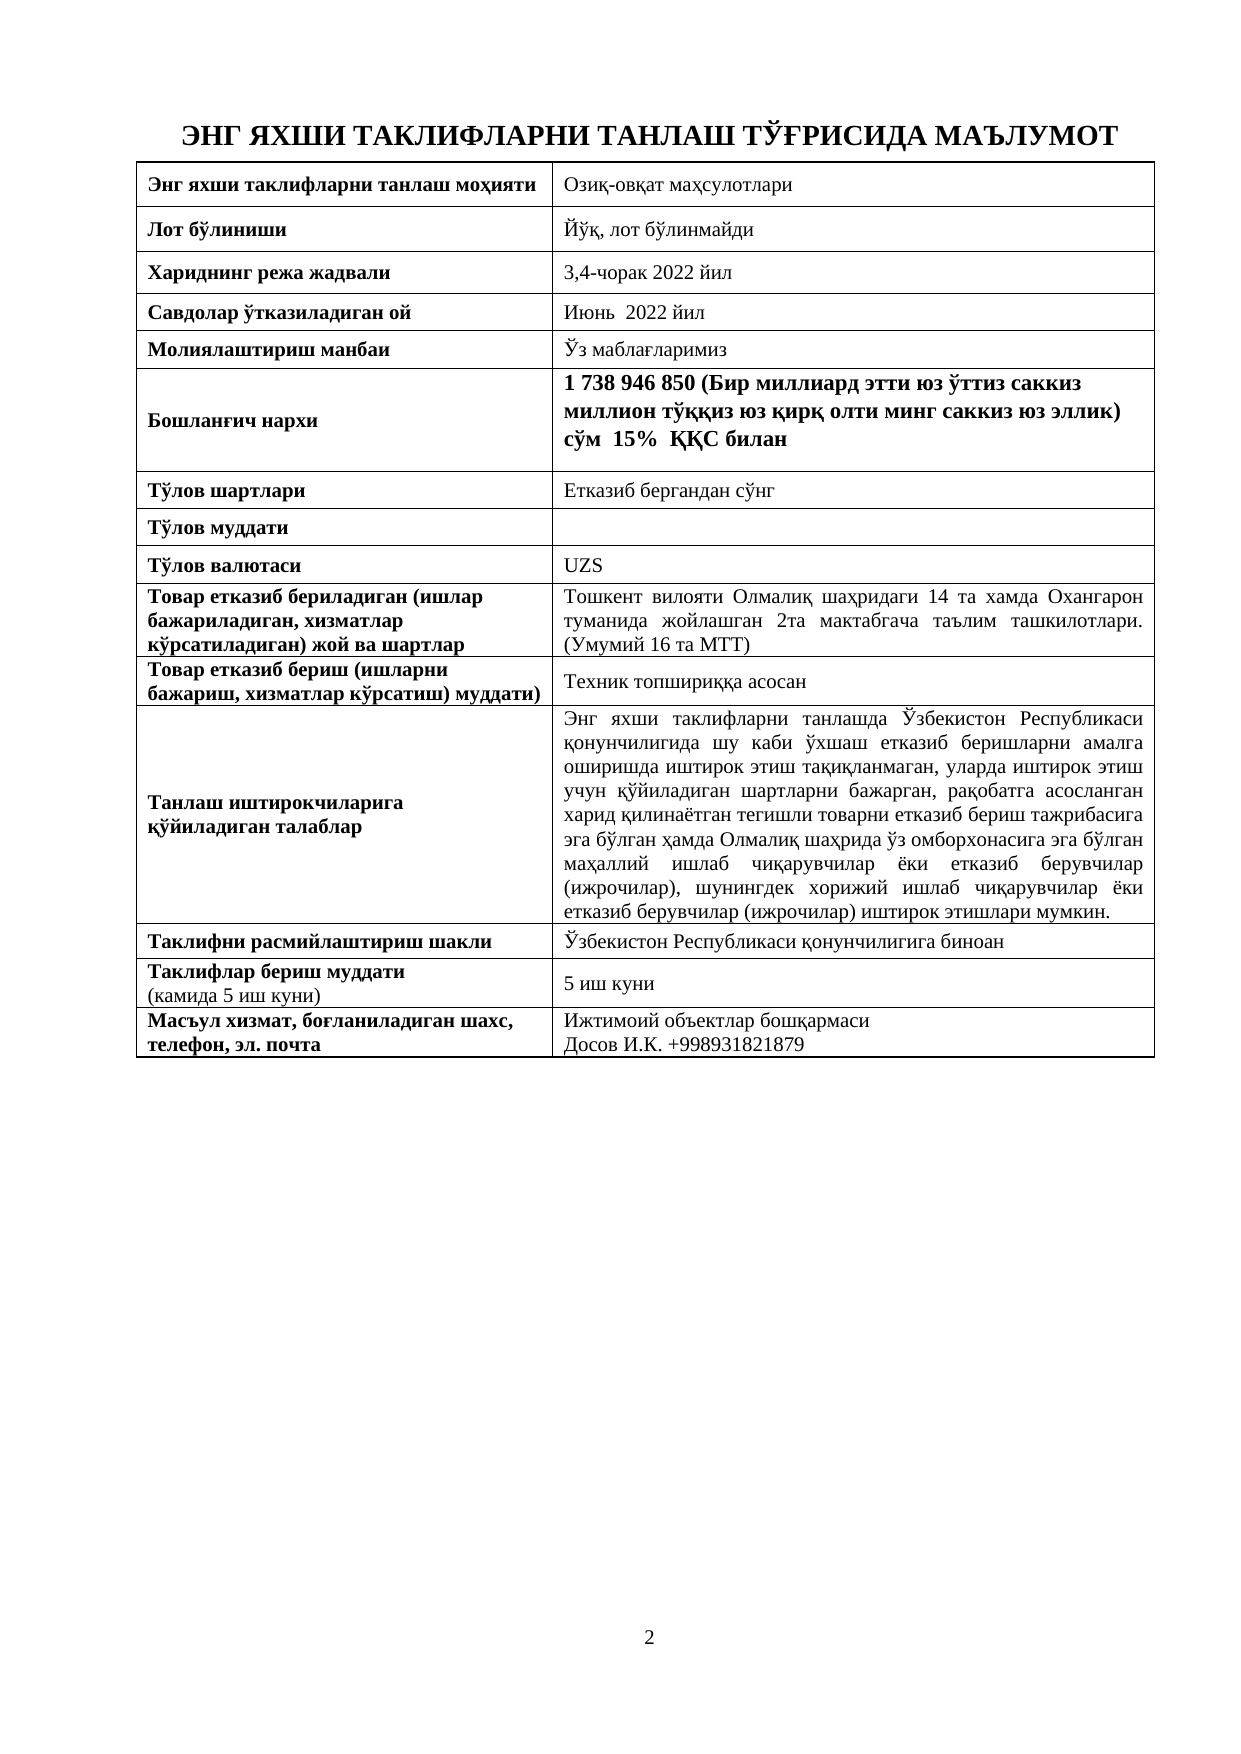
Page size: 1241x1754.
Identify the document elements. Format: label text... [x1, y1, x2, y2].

table_cell Бошланғич нархи [137, 369, 552, 471]
table_cell Етказиб бергандан сўнг [553, 472, 1154, 508]
table_cell Йўқ, лот бўлинмайди [553, 207, 1154, 251]
table_cell Лот бўлиниши [137, 207, 552, 251]
table_cell Июнь 2022 йил [553, 294, 1154, 330]
table_cell Товар етказиб бериш (ишларни бажариш, хизматлар кўрсатиш) муддати) [137, 657, 552, 705]
table_header Озиқ-овқат маҳсулотлари [553, 163, 1154, 206]
table_cell Ижтимоий объектлар бошқармаси Досов И.К. +998931821879 [553, 1008, 1154, 1056]
table_cell Молиялаштириш манбаи [137, 331, 552, 367]
table_cell UZS [553, 546, 1154, 583]
table_cell Ўзбекистон Республикаси қонунчилигига биноан [553, 924, 1154, 958]
table_cell Тошкент вилояти Олмалиқ шаҳридаги 14 та хамда Охангарон туманида жойлашган 2та мактабгача таълим ташкилотлари. (Умумий 16 та МТТ) [553, 584, 1154, 656]
table_cell Тўлов муддати [137, 509, 552, 545]
table_cell Энг яхши таклифларни танлашда Ўзбекистон Республикаси қонунчилигида шу каби ўхшаш етказиб беришларни амалга оширишда иштирок этиш тақиқланмаган, уларда иштирок этиш учун қўйиладиган шартларни бажарган, рақобатга асосланган харид қилинаётган тегишли товарни етказиб бериш тажрибасига эга бўлган ҳамда Олмалиқ шаҳрида ўз омборхонасига эга бўлган маҳаллий ишлаб чиқарувчилар ёки етказиб берувчилар (ижрочилар), шунингдек хорижий ишлаб чиқарувчилар ёки етказиб берувчилар (ижрочилар) иштирок этишлари мумкин. [553, 706, 1154, 923]
table_cell Хариднинг режа жадвали [137, 252, 552, 293]
table_cell Ўз маблағларимиз [553, 331, 1154, 367]
table_cell Техник топшириққа асосан [553, 657, 1154, 705]
table_cell 1 738 946 850 (Бир миллиард этти юз ўттиз саккиз миллион тўққиз юз қирқ олти минг саккиз юз эллик) сўм 15% ҚҚС билан [553, 369, 1154, 471]
table_cell Товар етказиб бериладиган (ишлар бажариладиган, хизматлар кўрсатиладиган) жой ва шартлар [137, 584, 552, 656]
table_cell Тўлов шартлари [137, 472, 552, 508]
table_cell [553, 509, 1154, 545]
table_cell Таклифни расмийлаштириш шакли [137, 924, 552, 958]
table_cell Тўлов валютаси [137, 546, 552, 583]
table_cell Танлаш иштирокчиларига қўйиладиган талаблар [137, 706, 552, 923]
table_header Энг яхши таклифларни танлаш моҳияти [137, 163, 552, 206]
table_cell Таклифлар бериш муддати (камида 5 иш куни) [137, 959, 552, 1007]
table_cell 3,4-чорак 2022 йил [553, 252, 1154, 293]
list ЭНГ ЯХШИ ТАКЛИФЛАРНИ ТАНЛАШ ТЎҒРИСИДА МАЪЛУМОТ [148, 118, 1152, 152]
table_cell Савдолар ўтказиладиган ой [137, 294, 552, 330]
table_cell Масъул хизмат, боғланиладиган шахс, телефон, эл. почта [137, 1008, 552, 1056]
table_cell 5 иш куни [553, 959, 1154, 1007]
